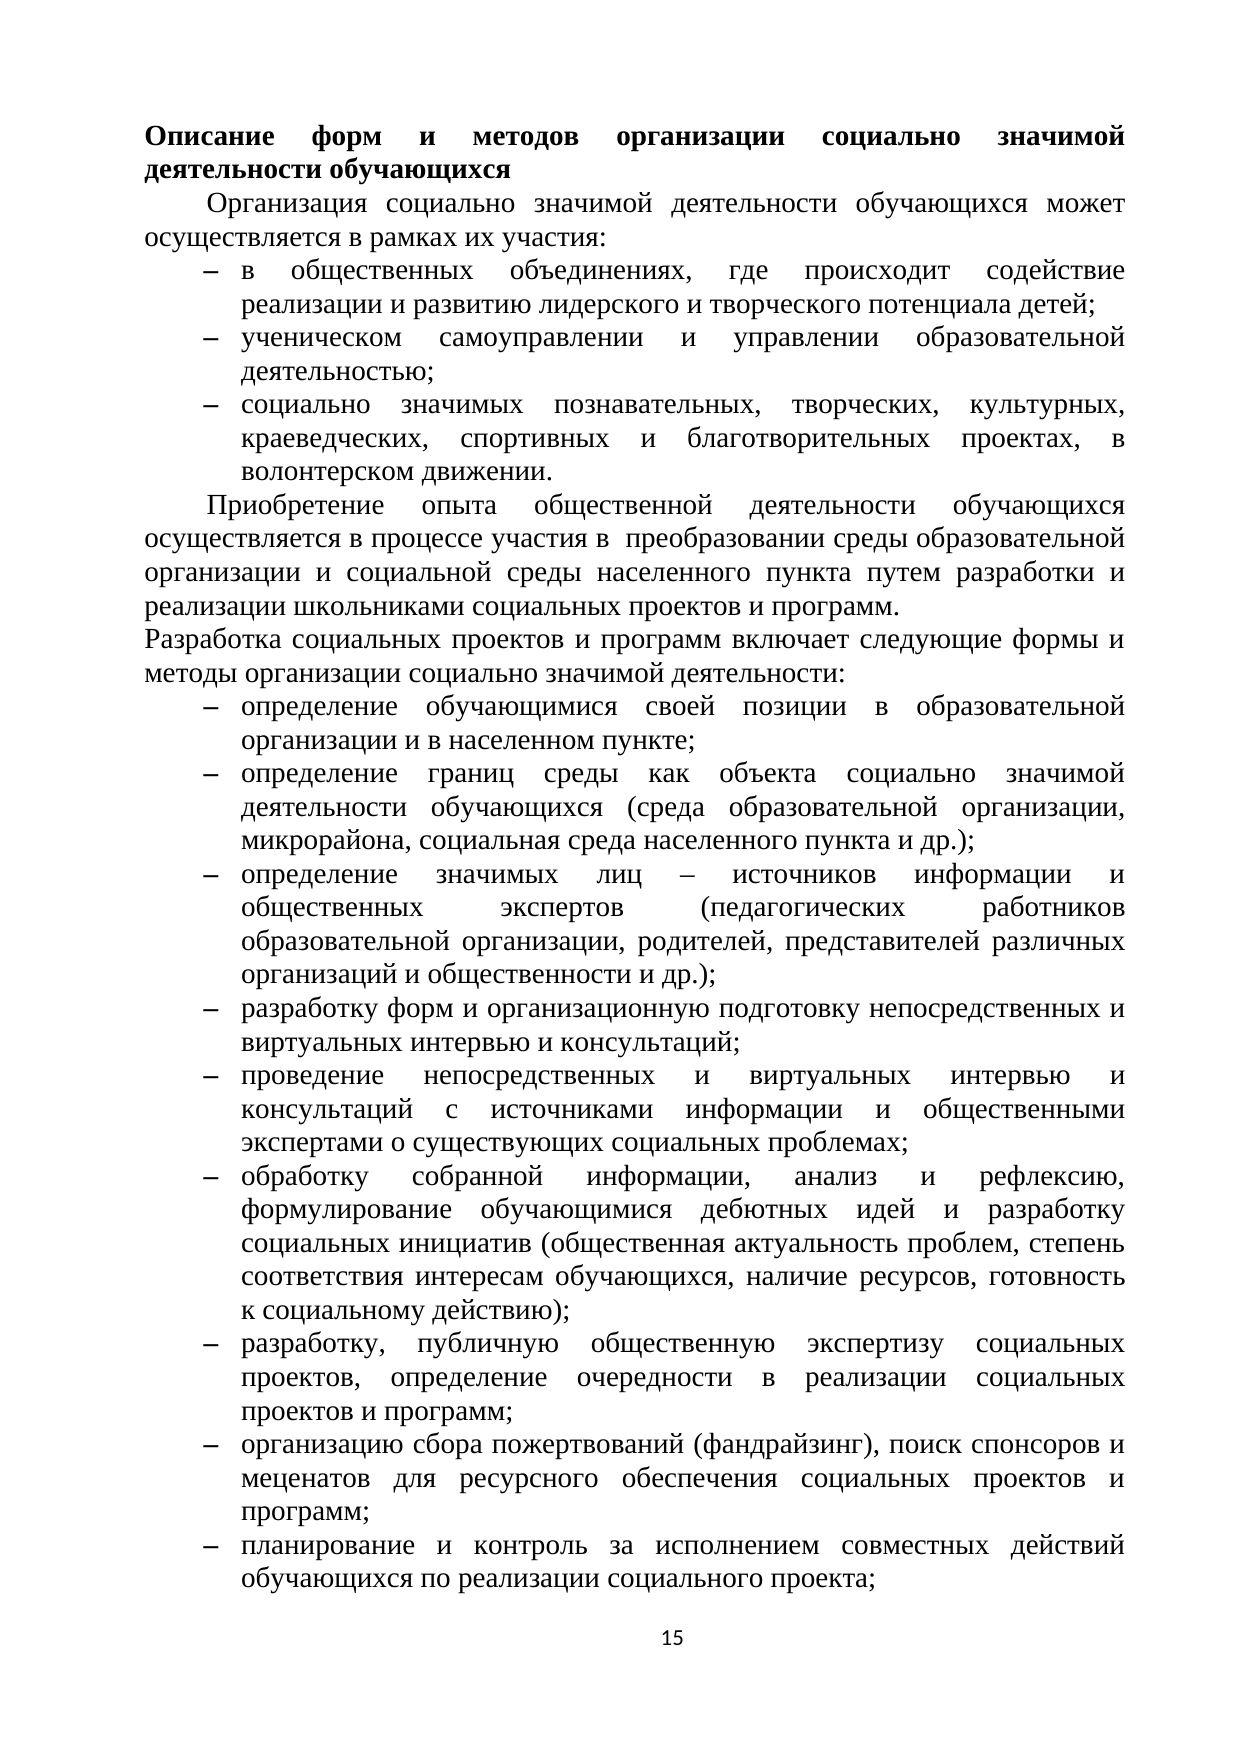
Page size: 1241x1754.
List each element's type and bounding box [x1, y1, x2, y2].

table_header [133, 118, 1137, 1594]
